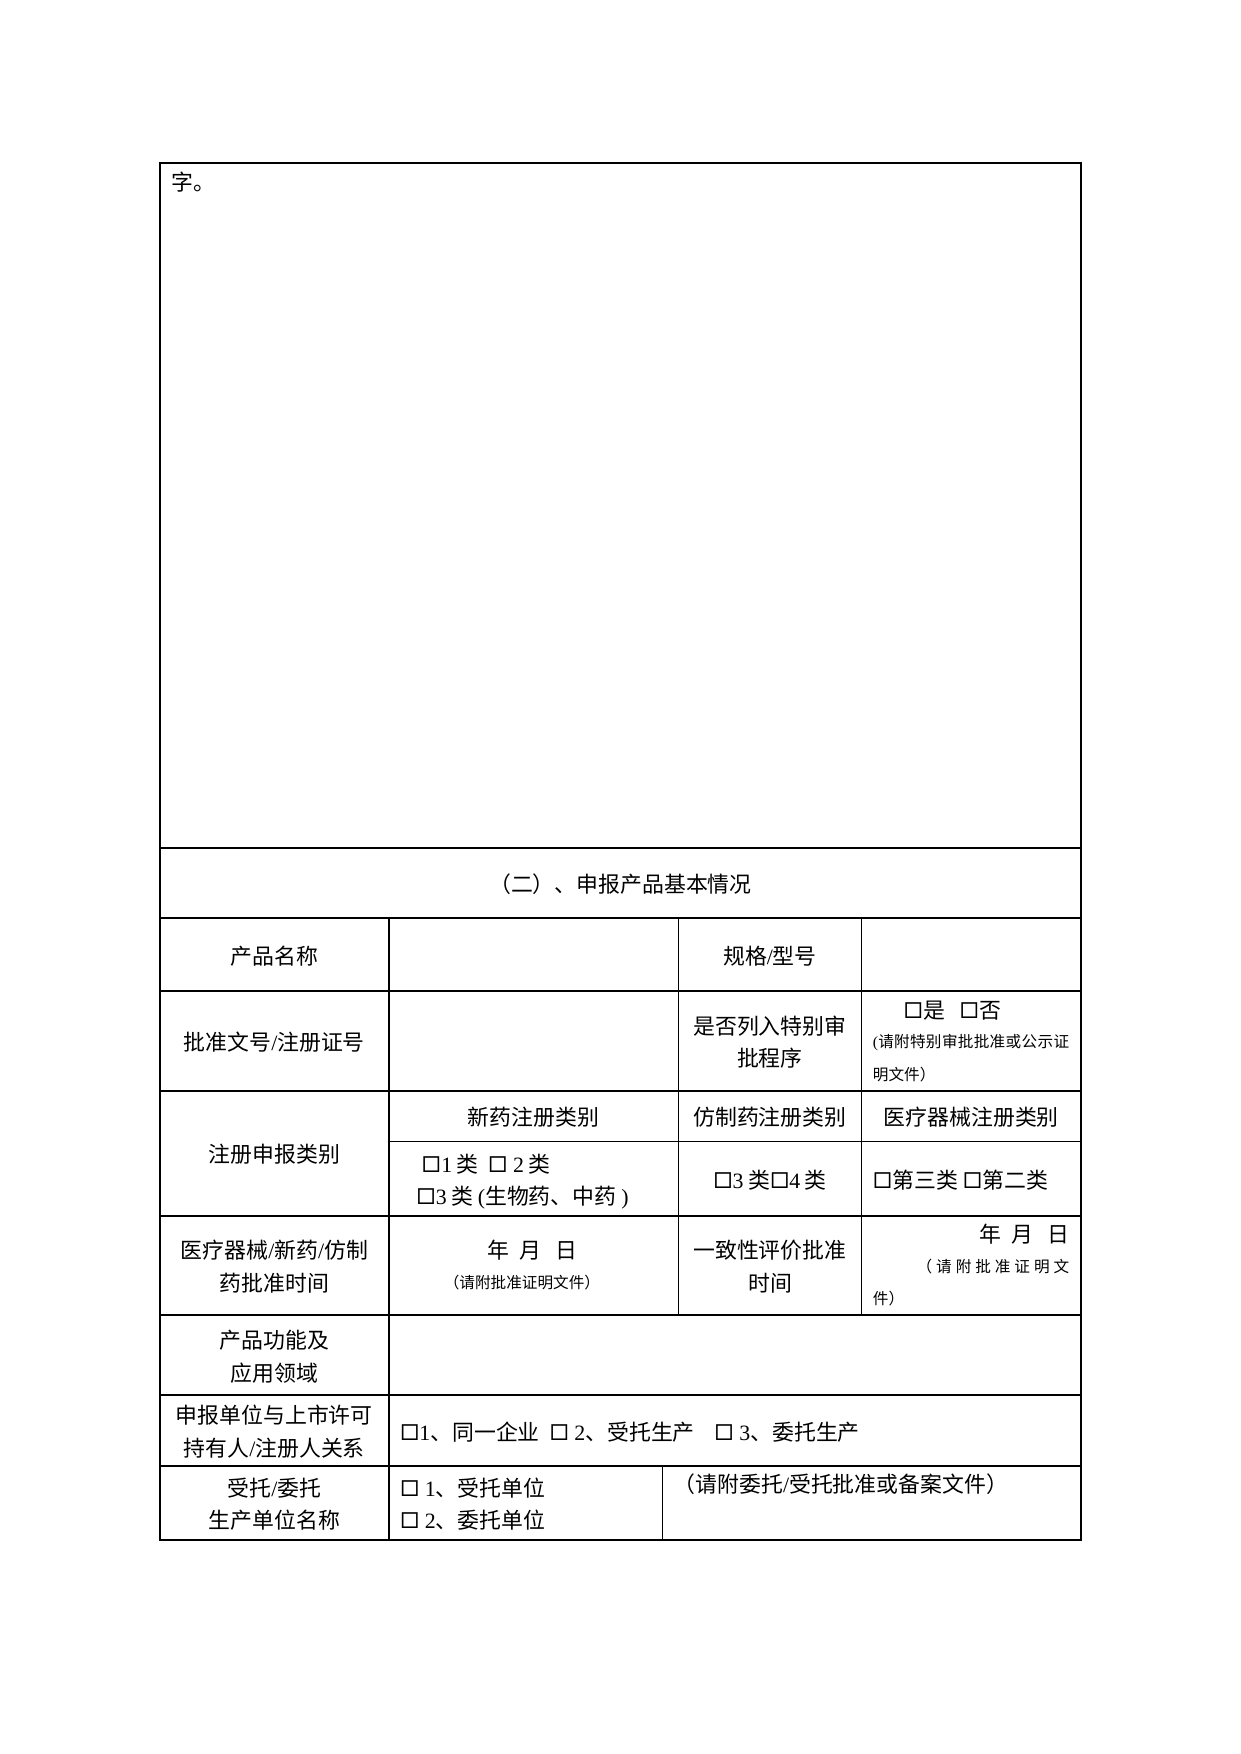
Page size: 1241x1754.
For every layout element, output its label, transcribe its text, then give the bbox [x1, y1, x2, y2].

table_cell 是 否 (请附特别审批批准或公示证明文件） [862, 992, 1080, 1090]
table_cell 年 月 日 （请附批准证明文件） [862, 1217, 1080, 1314]
table_cell 产品名称 [161, 919, 388, 990]
table_cell 医疗器械注册类别 [862, 1092, 1080, 1141]
table_cell （请附委托/受托批准或备案文件） [663, 1467, 1080, 1539]
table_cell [161, 164, 1080, 847]
table_cell 1类 2类 3类 (生物药、中药 ) [390, 1142, 678, 1215]
table_cell 新药注册类别 [390, 1092, 678, 1141]
table_cell 仿制药注册类别 [679, 1092, 861, 1141]
table_cell 申报单位与上市许可持有人/注册人关系 [161, 1396, 388, 1464]
table_cell [390, 919, 678, 990]
table_cell 医疗器械/新药/仿制药批准时间 [161, 1217, 388, 1314]
table_cell 注册申报类别 [161, 1092, 388, 1215]
table_cell 3类4类 [679, 1142, 861, 1215]
table_cell [390, 1316, 1080, 1394]
table_cell 是否列入特别审批程序 [679, 992, 861, 1090]
table_cell （二）、申报产品基本情况 [161, 849, 1080, 917]
table_cell [390, 992, 678, 1090]
table_cell 年 月 日 （请附批准证明文件） [390, 1217, 678, 1314]
table_cell [862, 919, 1080, 990]
table_cell 受托/委托 生产单位名称 [161, 1467, 388, 1539]
table_cell 产品功能及 应用领域 [161, 1316, 388, 1394]
table_cell 一致性评价批准时间 [679, 1217, 861, 1314]
table_cell 规格/型号 [679, 919, 861, 990]
table_cell 1、同一企业 2、受托生产 3、委托生产 [390, 1396, 1080, 1464]
table_cell 批准文号/注册证号 [161, 992, 388, 1090]
table_cell 1、受托单位 2、委托单位 [390, 1467, 662, 1539]
table_cell 第三类 第二类 [862, 1142, 1080, 1215]
